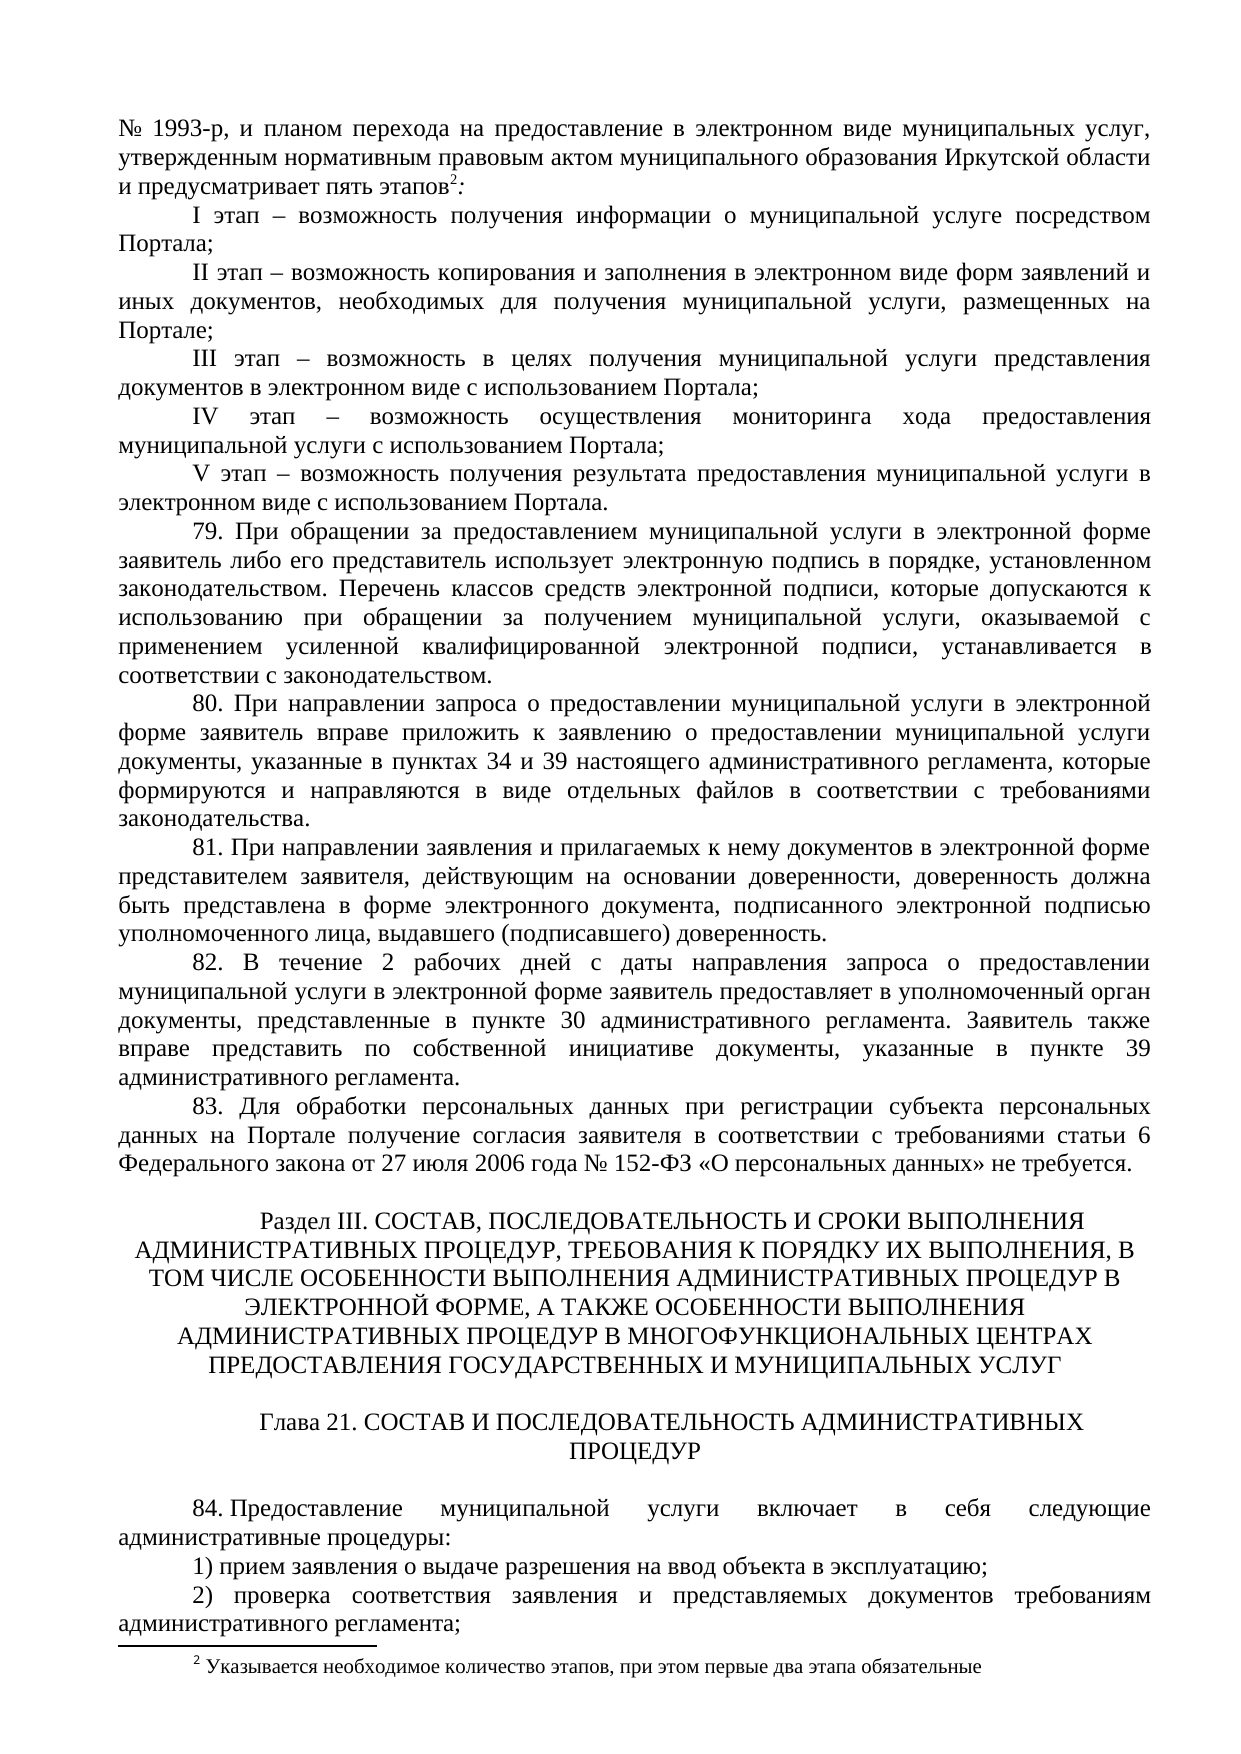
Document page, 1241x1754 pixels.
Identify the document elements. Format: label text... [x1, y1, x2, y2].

text Раздел III. СОСТАВ, ПОСЛЕДОВАТЕЛЬНОСТЬ И СРОКИ ВЫПОЛНЕНИЯ АДМИНИСТРАТИВНЫХ ПРОЦЕДУР, ТРЕБОВАНИЯ К ПОРЯДКУ ИХ ВЫПОЛНЕНИЯ, В ТОМ ЧИСЛЕ ОСОБЕННОСТИ ВЫПОЛНЕНИЯ АДМИНИСТРАТИВНЫХ ПРОЦЕДУР В ЭЛЕКТРОННОЙ ФОРМЕ, А ТАКЖЕ ОСОБЕННОСТИ ВЫПОЛНЕНИЯ АДМИНИСТРАТИВНЫХ ПРОЦЕДУР В МНОГОФУНКЦИОНАЛЬНЫХ ЦЕНТРАХ ПРЕДОСТАВЛЕНИЯ ГОСУДАРСТВЕННЫХ И МУНИЦИПАЛЬНЫХ УСЛУГ [118, 1206, 1152, 1378]
text III этап – возможность в целях получения муниципальной услуги представления документов в электронном виде с использованием Портала; [118, 343, 1152, 401]
text Глава 21. СОСТАВ И ПОСЛЕДОВАТЕЛЬНОСТЬ АДМИНИСТРАТИВНЫХ ПРОЦЕДУР [118, 1407, 1152, 1465]
text V этап – возможность получения результата предоставления муниципальной услуги в электронном виде с использованием Портала. [118, 458, 1152, 516]
text II этап – возможность копирования и заполнения в электронном виде форм заявлений и иных документов, необходимых для получения муниципальной услуги, размещенных на Портале; [118, 257, 1152, 343]
text 79. При обращении за предоставлением муниципальной услуги в электронной форме заявитель либо его представитель использует электронную подпись в порядке, установленном законодательством. Перечень классов средств электронной подписи, которые допускаются к использованию при обращении за получением муниципальной услуги, оказываемой с применением усиленной квалифицированной электронной подписи, устанавливается в соответствии с законодательством. [118, 516, 1152, 688]
text 81. При направлении заявления и прилагаемых к нему документов в электронной форме представителем заявителя, действующим на основании доверенности, доверенность должна быть представлена в форме электронного документа, подписанного электронной подписью уполномоченного лица, выдавшего (подписавшего) доверенность. [118, 832, 1152, 947]
text 82. В течение 2 рабочих дней с даты направления запроса о предоставлении муниципальной услуги в электронной форме заявитель предоставляет в уполномоченный орган документы, представленные в пункте 30 административного регламента. Заявитель также вправе представить по собственной инициативе документы, указанные в пункте 39 административного регламента. [118, 947, 1152, 1091]
text 84. Предоставление муниципальной услуги включает в себя следующие административные процедуры: [118, 1493, 1152, 1551]
text I этап – возможность получения информации о муниципальной услуге посредством Портала; [118, 200, 1152, 257]
text 1) прием заявления о выдаче разрешения на ввод объекта в эксплуатацию; [118, 1551, 1152, 1580]
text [118, 113, 1152, 200]
text IV этап – возможность осуществления мониторинга хода предоставления муниципальной услуги с использованием Портала; [118, 401, 1152, 458]
text 80. При направлении запроса о предоставлении муниципальной услуги в электронной форме заявитель вправе приложить к заявлению о предоставлении муниципальной услуги документы, указанные в пунктах 34 и 39 настоящего административного регламента, которые формируются и направляются в виде отдельных файлов в соответствии с требованиями законодательства. [118, 688, 1152, 832]
text 83. Для обработки персональных данных при регистрации субъекта персональных данных на Портале получение согласия заявителя в соответствии с требованиями статьи 6 Федерального закона от 27 июля 2006 года № 152-ФЗ «О персональных данных» не требуется. [118, 1091, 1152, 1177]
text 2) проверка соответствия заявления и представляемых документов требованиям административного регламента; [118, 1580, 1152, 1637]
